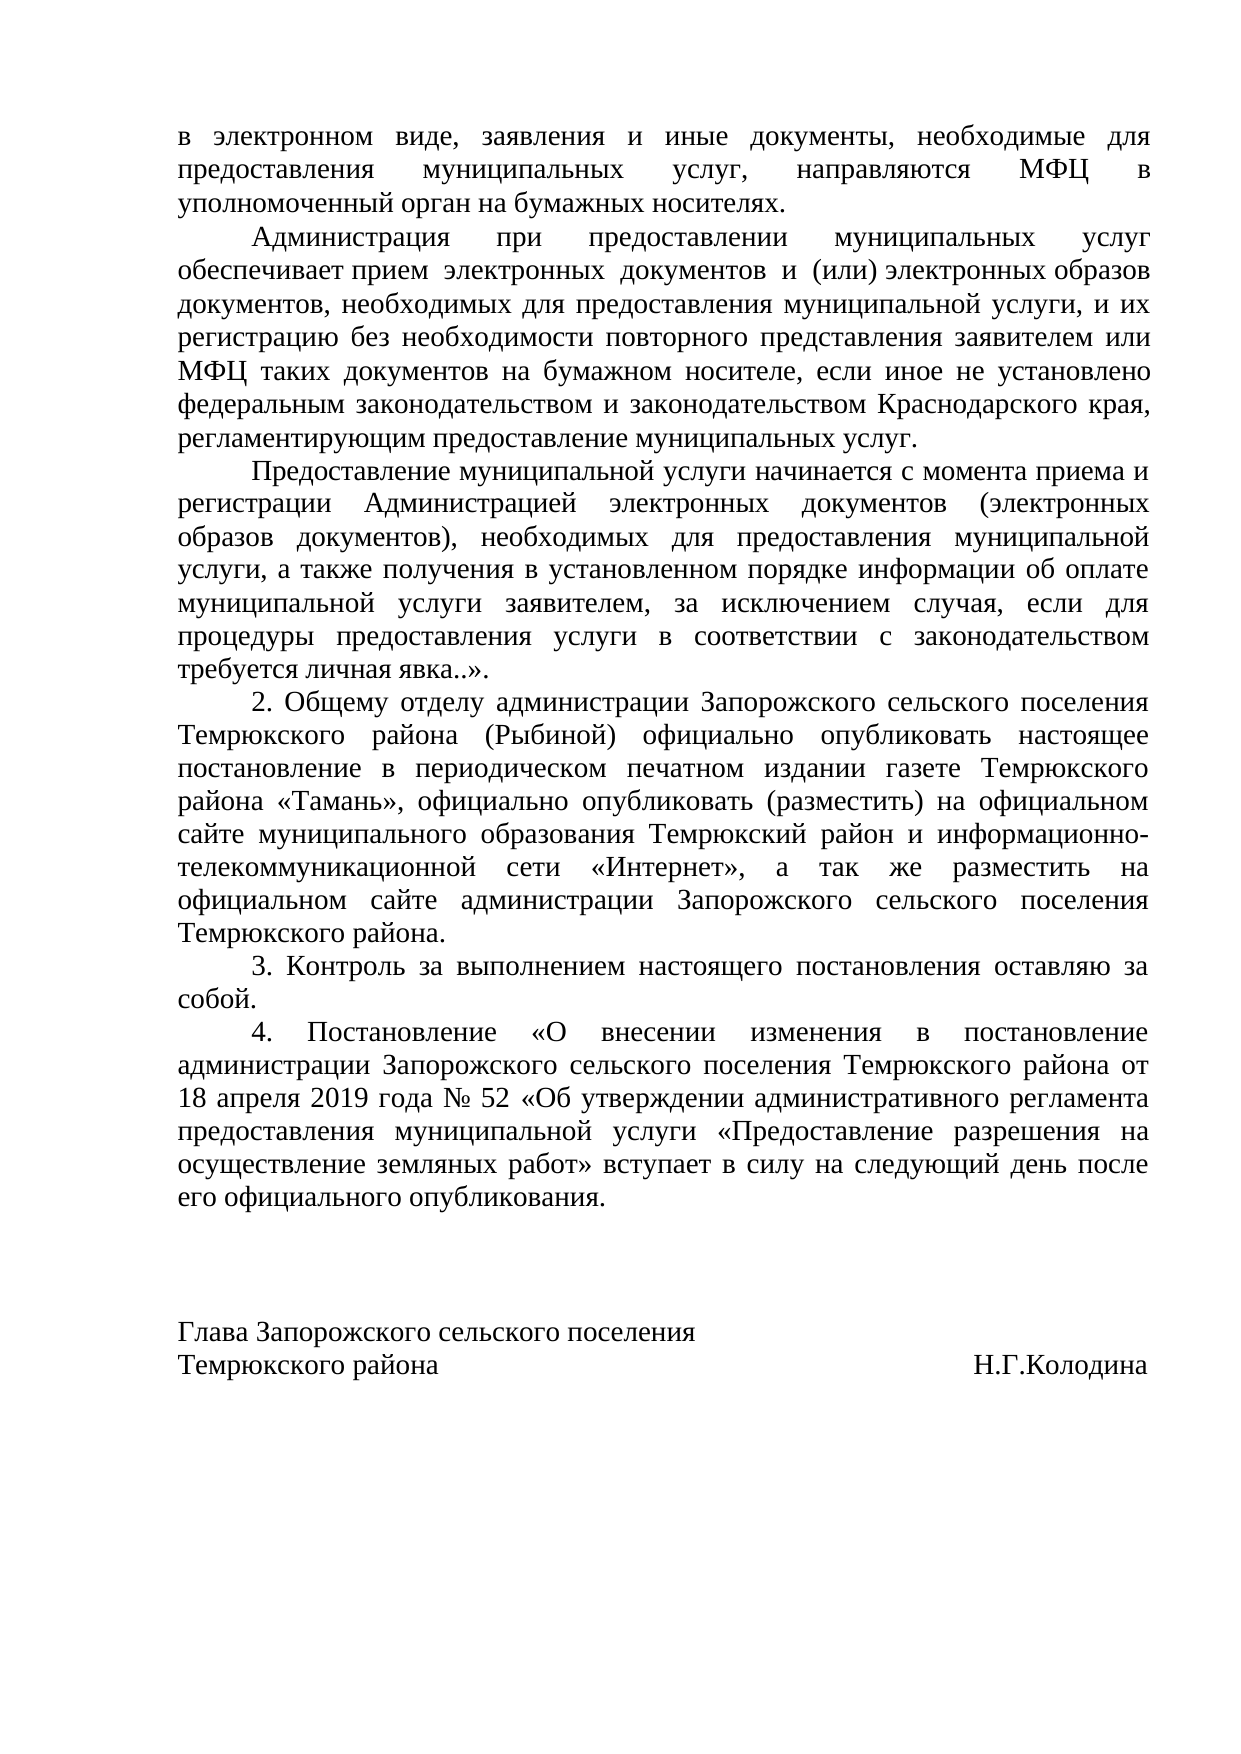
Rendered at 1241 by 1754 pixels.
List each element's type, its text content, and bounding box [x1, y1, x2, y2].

text Глава Запорожского сельского поселения [177, 1314, 1152, 1347]
text 2. Общему отделу администрации Запорожского сельского поселения Темрюкского района (Рыбиной) официально опубликовать настоящее постановление в периодическом печатном издании газете Темрюкского района «Тамань», официально опубликовать (разместить) на официальном сайте муниципального образования Темрюкский район и информационно-телекоммуникационной сети «Интернет», а так же разместить на официальном сайте администрации Запорожского сельского поселения Темрюкского района. [177, 685, 1149, 949]
text 3. Контроль за выполнением настоящего постановления оставляю за собой. [177, 949, 1149, 1015]
text Предоставление муниципальной услуги начинается с момента приема и регистрации Администрацией электронных документов (электронных образов документов), необходимых для предоставления муниципальной услуги, а также получения в установленном порядке информации об оплате муниципальной услуги заявителем, за исключением случая, если для процедуры предоставления услуги в соответствии с законодательством требуется личная явка..». [177, 453, 1149, 685]
text Администрация при предоставлении муниципальных услуг обеспечивает прием электронных документов и (или) электронных образов документов, необходимых для предоставления муниципальной услуги, и их регистрацию без необходимости повторного представления заявителем или МФЦ таких документов на бумажном носителе, если иное не установлено федеральным законодательством и законодательством Краснодарского края, регламентирующим предоставление муниципальных услуг. [177, 219, 1152, 453]
text 4. Постановление «О внесении изменения в постановление администрации Запорожского сельского поселения Темрюкского района от 18 апреля 2019 года № 52 «Об утверждении административного регламента предоставления муниципальной услуги «Предоставление разрешения на осуществление земляных работ» вступает в силу на следующий день после его официального опубликования. [177, 1015, 1149, 1213]
text Темрюкского района Н.Г.Колодина [177, 1347, 1152, 1381]
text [177, 118, 1152, 219]
